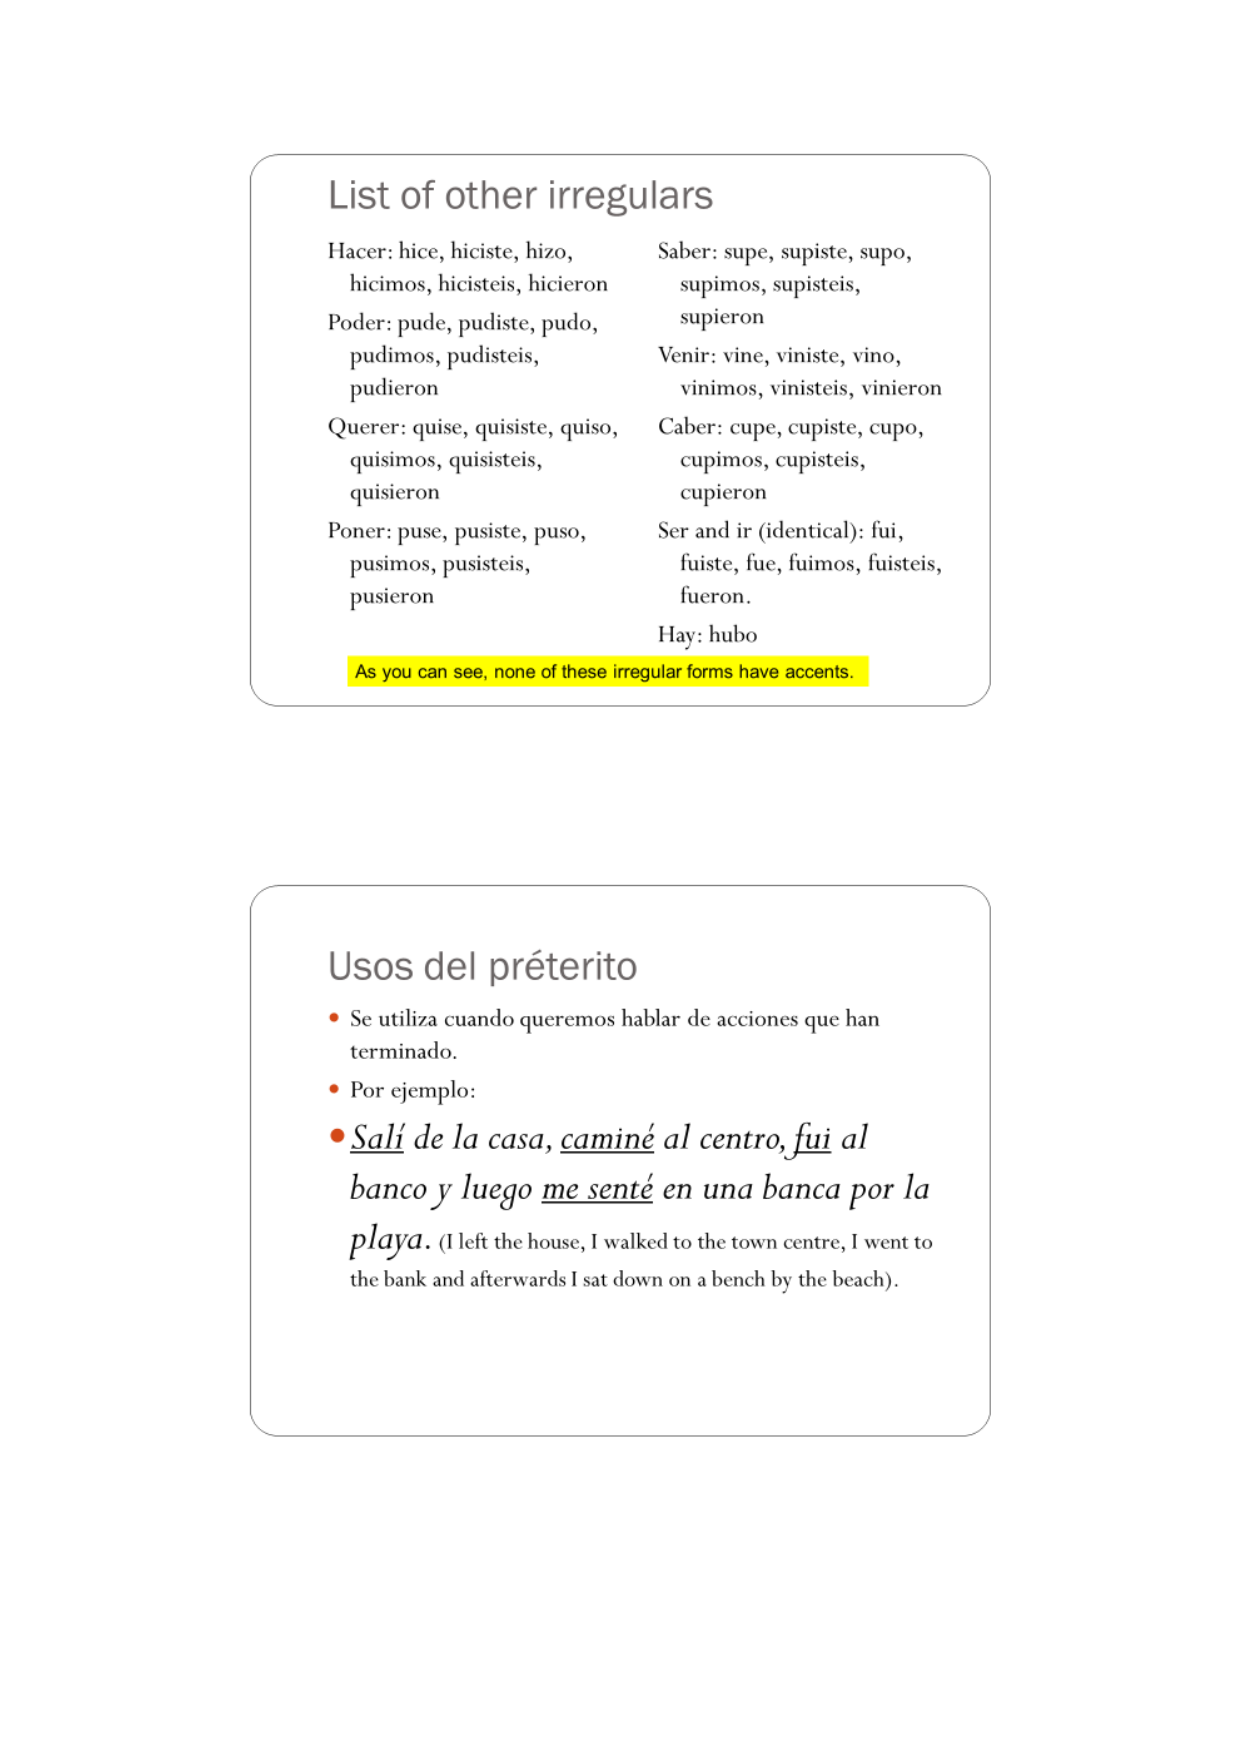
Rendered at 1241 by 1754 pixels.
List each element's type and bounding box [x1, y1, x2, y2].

picture [245, 150, 996, 713]
picture [245, 880, 996, 1443]
